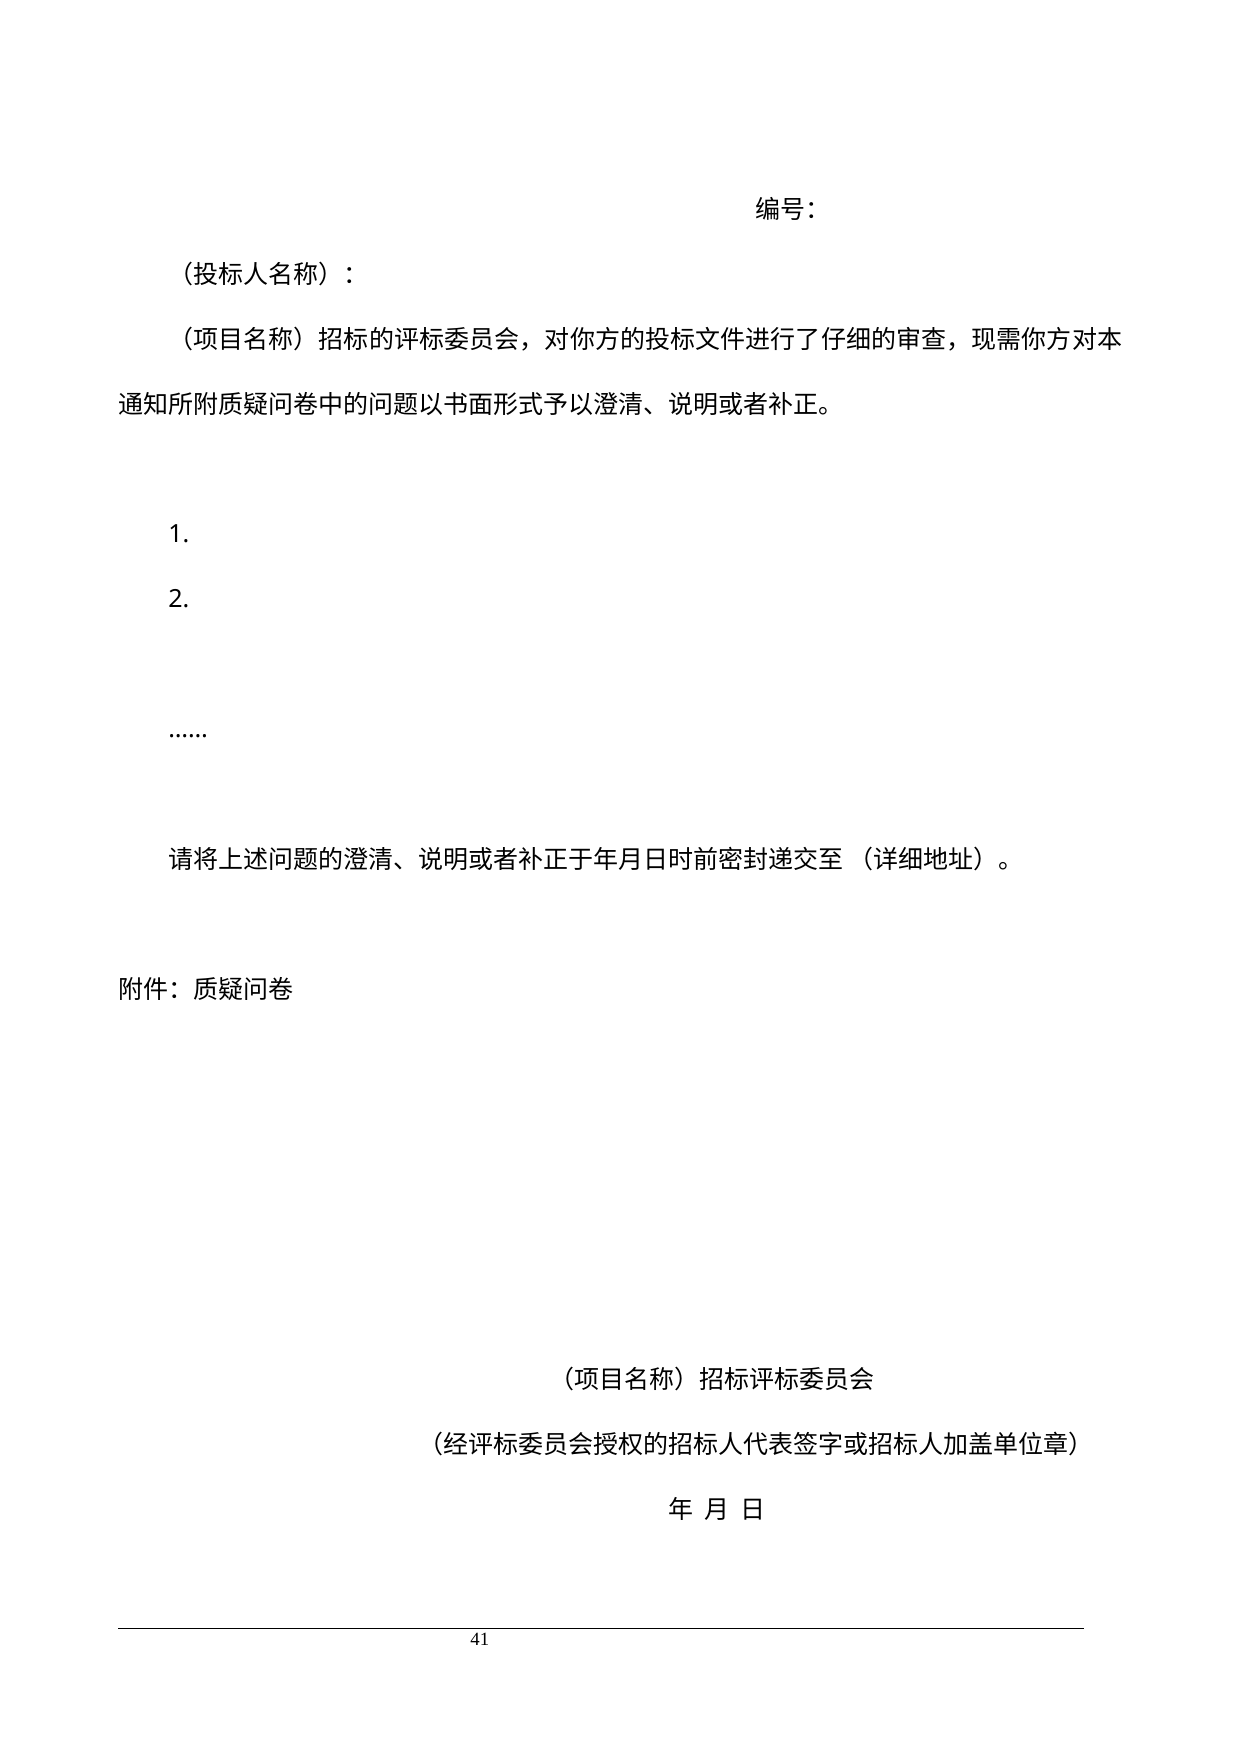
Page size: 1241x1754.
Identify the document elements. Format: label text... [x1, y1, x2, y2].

text （经评标委员会授权的招标人代表签字或招标人加盖单位章） [118, 1410, 1122, 1475]
text 编号： [118, 175, 1122, 240]
text …… [118, 695, 1122, 760]
text 附件：质疑问卷 [118, 955, 1122, 1020]
text 2. [118, 565, 1122, 630]
text 1. [118, 500, 1122, 565]
text 年 月 日 [118, 1475, 1122, 1540]
text （投标人名称）： [118, 240, 1122, 305]
text 请将上述问题的澄清、说明或者补正于年月日时前密封递交至 （详细地址）。 [118, 825, 1122, 890]
text （项目名称）招标的评标委员会，对你方的投标文件进行了仔细的审查，现需你方对本通知所附质疑问卷中的问题以书面形式予以澄清、说明或者补正。 [118, 305, 1122, 435]
text （项目名称）招标评标委员会 [118, 1345, 1122, 1410]
